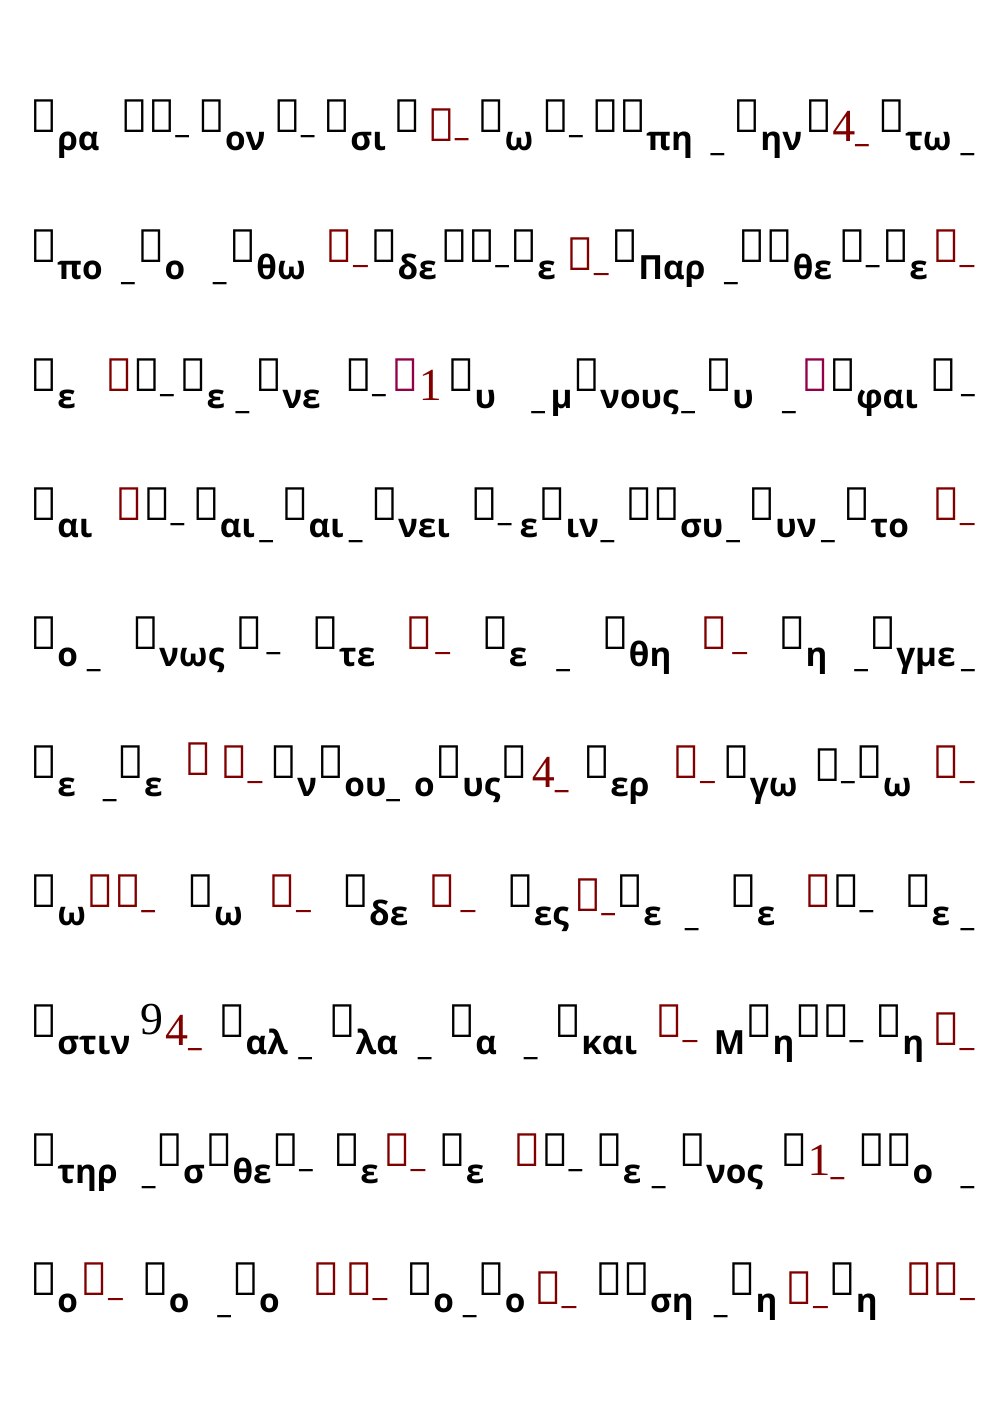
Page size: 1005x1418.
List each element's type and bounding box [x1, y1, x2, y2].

text [29, 29, 974, 1321]
